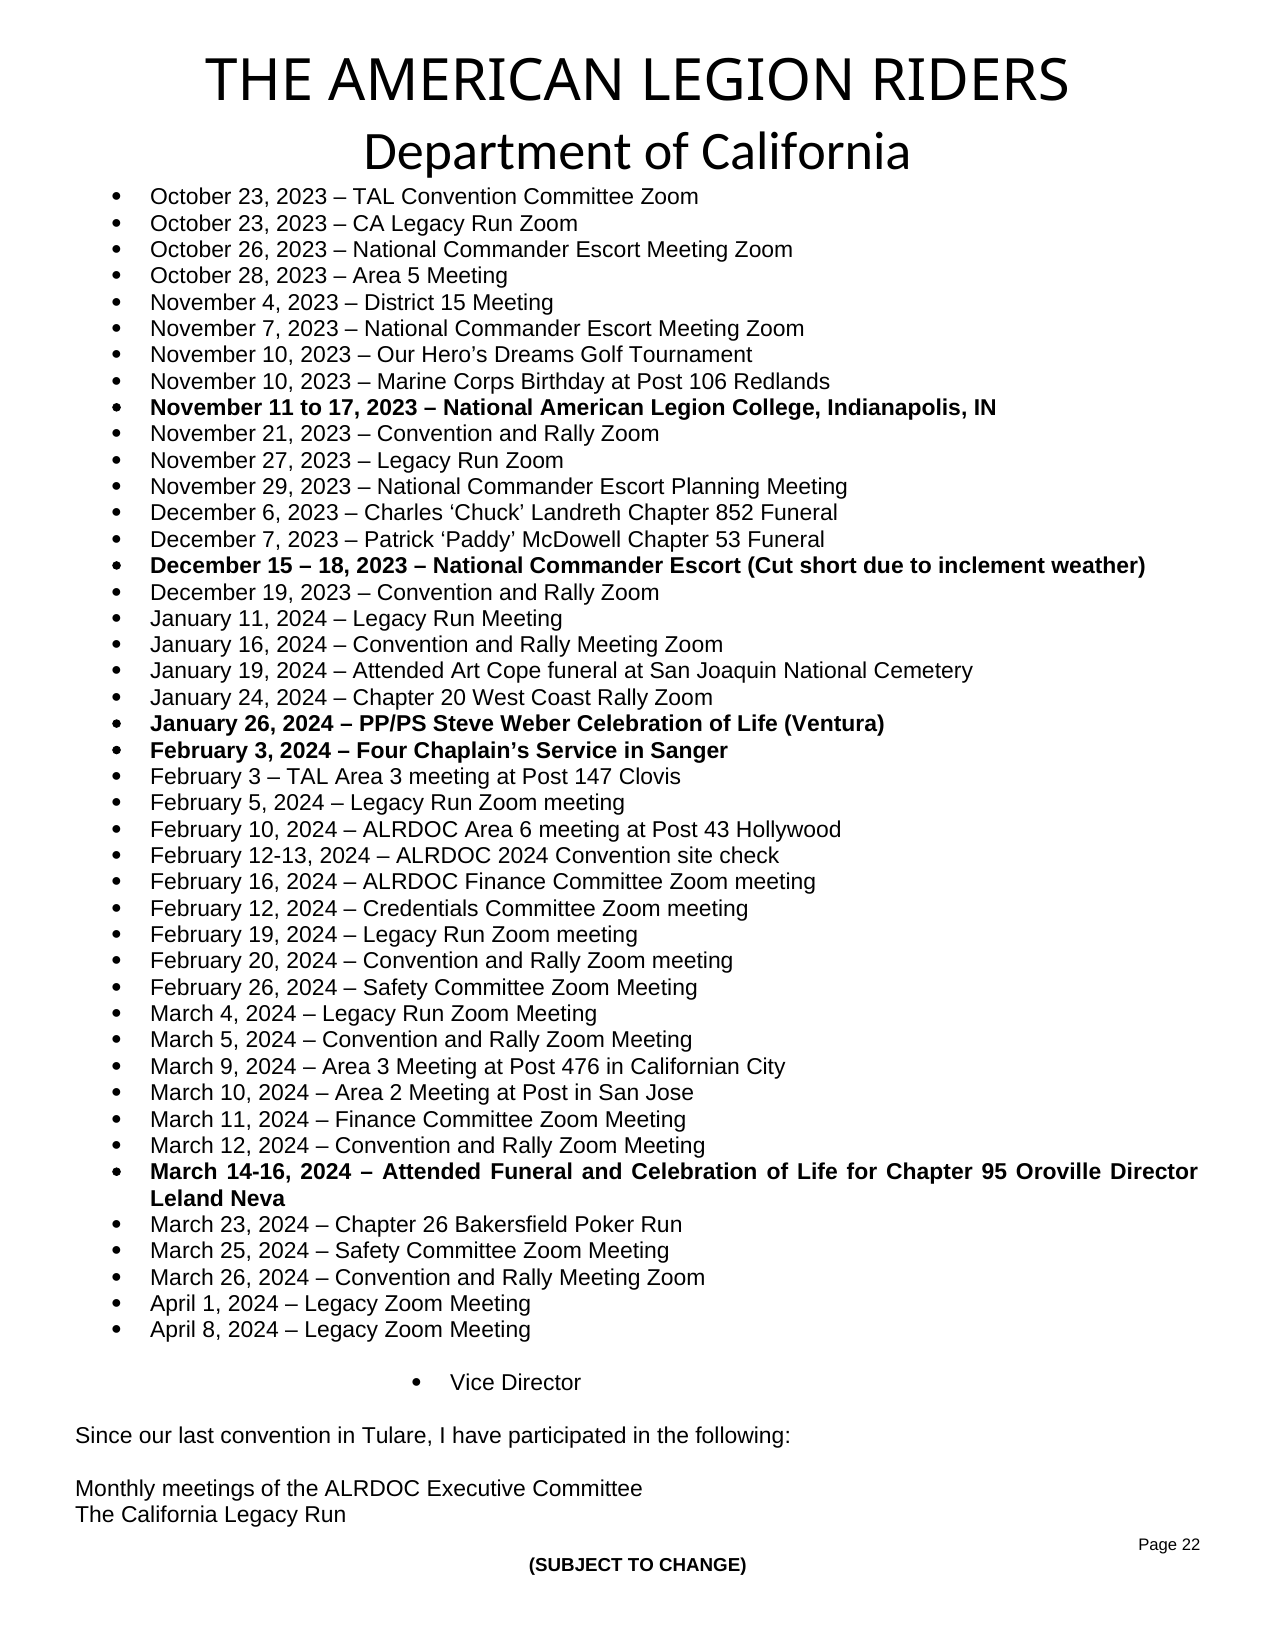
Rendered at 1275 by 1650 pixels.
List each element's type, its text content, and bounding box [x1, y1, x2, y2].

list October 23, 2023 – TAL Convention Committee Zoom [112, 183, 1200, 209]
list October 28, 2023 – Area 5 Meeting [112, 262, 1200, 288]
list January 24, 2024 – Chapter 20 West Coast Rally Zoom [112, 684, 1200, 710]
text Since our last convention in Tulare, I have participated in the following: [75, 1422, 1200, 1448]
list December 7, 2023 – Patrick ‘Paddy’ McDowell Chapter 53 Funeral [112, 526, 1200, 552]
list February 26, 2024 – Safety Committee Zoom Meeting [112, 974, 1200, 1000]
list November 4, 2023 – District 15 Meeting [112, 288, 1200, 315]
list November 10, 2023 – Our Hero’s Dreams Golf Tournament [112, 341, 1200, 368]
list November 29, 2023 – National Commander Escort Planning Meeting [112, 473, 1200, 499]
list March 11, 2024 – Finance Committee Zoom Meeting [112, 1106, 1200, 1132]
list March 14-16, 2024 – Attended Funeral and Celebration of Life for Chapter 95 Oroville Director Leland Neva [112, 1158, 1200, 1211]
list February 20, 2024 – Convention and Rally Zoom meeting [112, 947, 1200, 974]
list January 16, 2024 – Convention and Rally Meeting Zoom [112, 631, 1200, 657]
list April 8, 2024 – Legacy Zoom Meeting [112, 1316, 1200, 1343]
list March 4, 2024 – Legacy Run Zoom Meeting [112, 1000, 1200, 1026]
list March 12, 2024 – Convention and Rally Zoom Meeting [112, 1132, 1200, 1158]
list Vice Director [412, 1369, 1200, 1395]
list October 26, 2023 – National Commander Escort Meeting Zoom [112, 236, 1200, 262]
list February 5, 2024 – Legacy Run Zoom meeting [112, 789, 1200, 816]
list November 21, 2023 – Convention and Rally Zoom [112, 420, 1200, 447]
list November 10, 2023 – Marine Corps Birthday at Post 106 Redlands [112, 368, 1200, 394]
list January 11, 2024 – Legacy Run Meeting [112, 605, 1200, 631]
list January 26, 2024 – PP/PS Steve Weber Celebration of Life (Ventura) [112, 710, 1200, 737]
list February 12, 2024 – Credentials Committee Zoom meeting [112, 895, 1200, 921]
list December 19, 2023 – Convention and Rally Zoom [112, 578, 1200, 605]
list February 3, 2024 – Four Chaplain’s Service in Sanger [112, 737, 1200, 763]
list February 19, 2024 – Legacy Run Zoom meeting [112, 921, 1200, 947]
list March 10, 2024 – Area 2 Meeting at Post in San Jose [112, 1079, 1200, 1106]
list November 7, 2023 – National Commander Escort Meeting Zoom [112, 315, 1200, 341]
list March 25, 2024 – Safety Committee Zoom Meeting [112, 1237, 1200, 1264]
list March 9, 2024 – Area 3 Meeting at Post 476 in Californian City [112, 1053, 1200, 1079]
text Monthly meetings of the ALRDOC Executive Committee [75, 1474, 1200, 1501]
list February 10, 2024 – ALRDOC Area 6 meeting at Post 43 Hollywood [112, 816, 1200, 842]
list October 23, 2023 – CA Legacy Run Zoom [112, 209, 1200, 236]
list January 19, 2024 – Attended Art Cope funeral at San Joaquin National Cemetery [112, 657, 1200, 684]
list March 5, 2024 – Convention and Rally Zoom Meeting [112, 1026, 1200, 1053]
list February 16, 2024 – ALRDOC Finance Committee Zoom meeting [112, 868, 1200, 895]
text The California Legacy Run [75, 1501, 1200, 1527]
list November 11 to 17, 2023 – National American Legion College, Indianapolis, IN [112, 394, 1200, 420]
list March 23, 2024 – Chapter 26 Bakersfield Poker Run [112, 1211, 1200, 1237]
list November 27, 2023 – Legacy Run Zoom [112, 447, 1200, 473]
list December 6, 2023 – Charles ‘Chuck’ Landreth Chapter 852 Funeral [112, 499, 1200, 526]
list December 15 – 18, 2023 – National Commander Escort (Cut short due to inclement weather) [112, 552, 1200, 578]
list February 12-13, 2024 – ALRDOC 2024 Convention site check [112, 842, 1200, 868]
list March 26, 2024 – Convention and Rally Meeting Zoom [112, 1264, 1200, 1290]
list April 1, 2024 – Legacy Zoom Meeting [112, 1290, 1200, 1316]
list February 3 – TAL Area 3 meeting at Post 147 Clovis [112, 763, 1200, 789]
